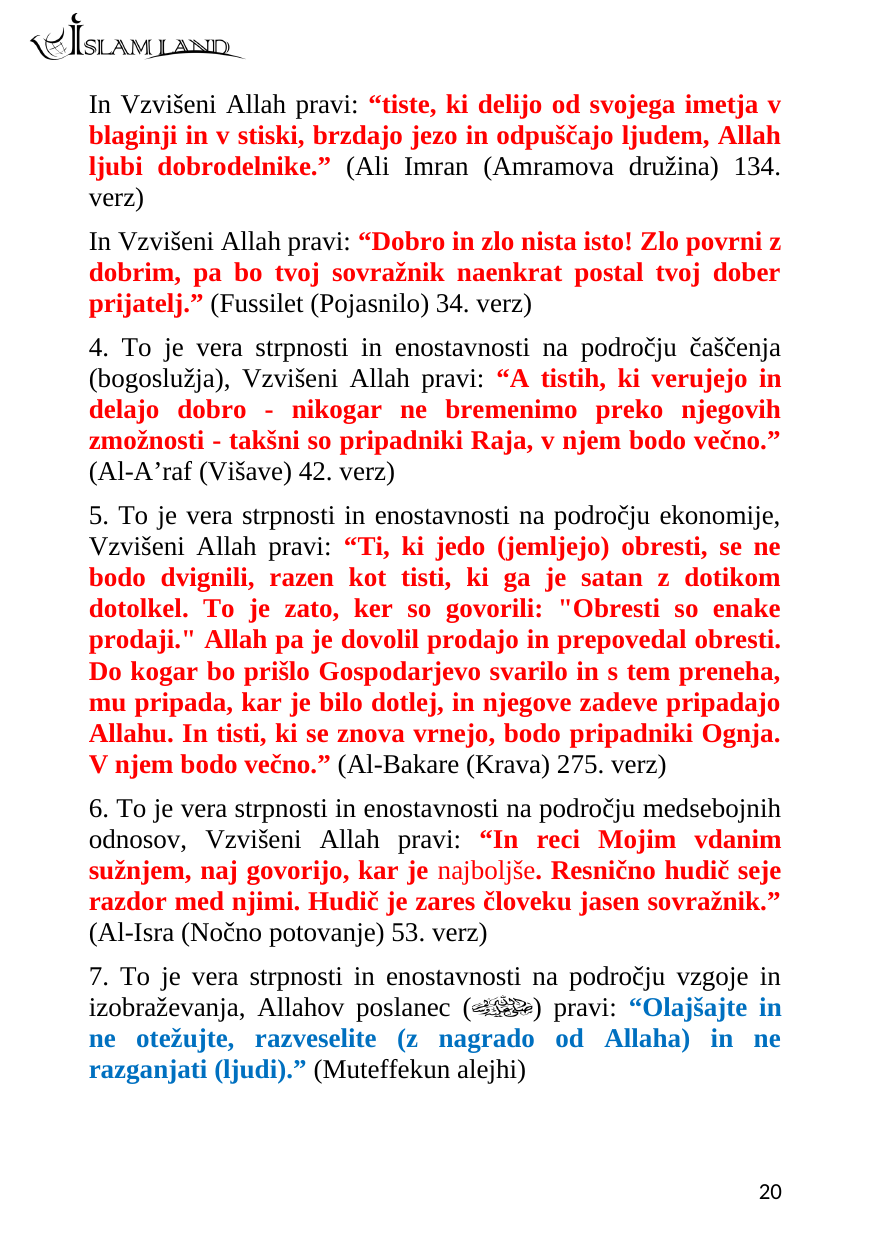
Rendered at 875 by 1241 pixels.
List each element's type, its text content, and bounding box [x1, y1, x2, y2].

text 6. To je vera strpnosti in enostavnosti na področju medsebojnih odnosov, Vzvišeni Allah pravi: “In reci Mojim vdanim sužnjem, naj govorijo, kar je najboljše. Resnično hudič seje razdor med njimi. Hudič je zares človeku jasen sovražnik.” (Al-Isra (Nočno potovanje) 53. verz) [88, 792, 782, 948]
text In Vzvišeni Allah pravi: “tiste, ki delijo od svojega imetja v blaginji in v stiski, brzdajo jezo in odpuščajo ljudem, Allah ljubi dobrodelnike.” (Ali Imran (Amramova družina) 134. verz) [88, 88, 782, 212]
picture [472, 995, 533, 1017]
text In Vzvišeni Allah pravi: “Dobro in zlo nista isto! Zlo povrni z dobrim, pa bo tvoj sovražnik naenkrat postal tvoj dober prijatelj.” (Fussilet (Pojasnilo) 34. verz) [88, 225, 782, 318]
text 7. To je vera strpnosti in enostavnosti na področju vzgoje in izobraževanja, Allahov poslanec () pravi: “Olajšajte in ne otežujte, razveselite (z nagrado od Allaha) in ne razganjati (ljudi).” (Muteffekun alejhi) [88, 960, 782, 1085]
text 4. To je vera strpnosti in enostavnosti na področju čaščenja (bogoslužja), Vzvišeni Allah pravi: “A tistih, ki verujejo in delajo dobro - nikogar ne bremenimo preko njegovih zmožnosti - takšni so pripadniki Raja, v njem bodo večno.” (Al-A’raf (Višave) 42. verz) [88, 331, 782, 487]
picture [29, 13, 247, 60]
text 5. To je vera strpnosti in enostavnosti na področju ekonomije, Vzvišeni Allah pravi: “Ti, ki jedo (jemljejo) obresti, se ne bodo dvignili, razen kot tisti, ki ga je satan z dotikom dotolkel. To je zato, ker so govorili: "Obresti so enake prodaji." Allah pa je dovolil prodajo in prepovedal obresti. Do kogar bo prišlo Gospodarjevo svarilo in s tem preneha, mu pripada, kar je bilo dotlej, in njegove zadeve pripadajo Allahu. In tisti, ki se znova vrnejo, bodo pripadniki Ognja. V njem bodo večno.” (Al-Bakare (Krava) 275. verz) [88, 499, 782, 779]
